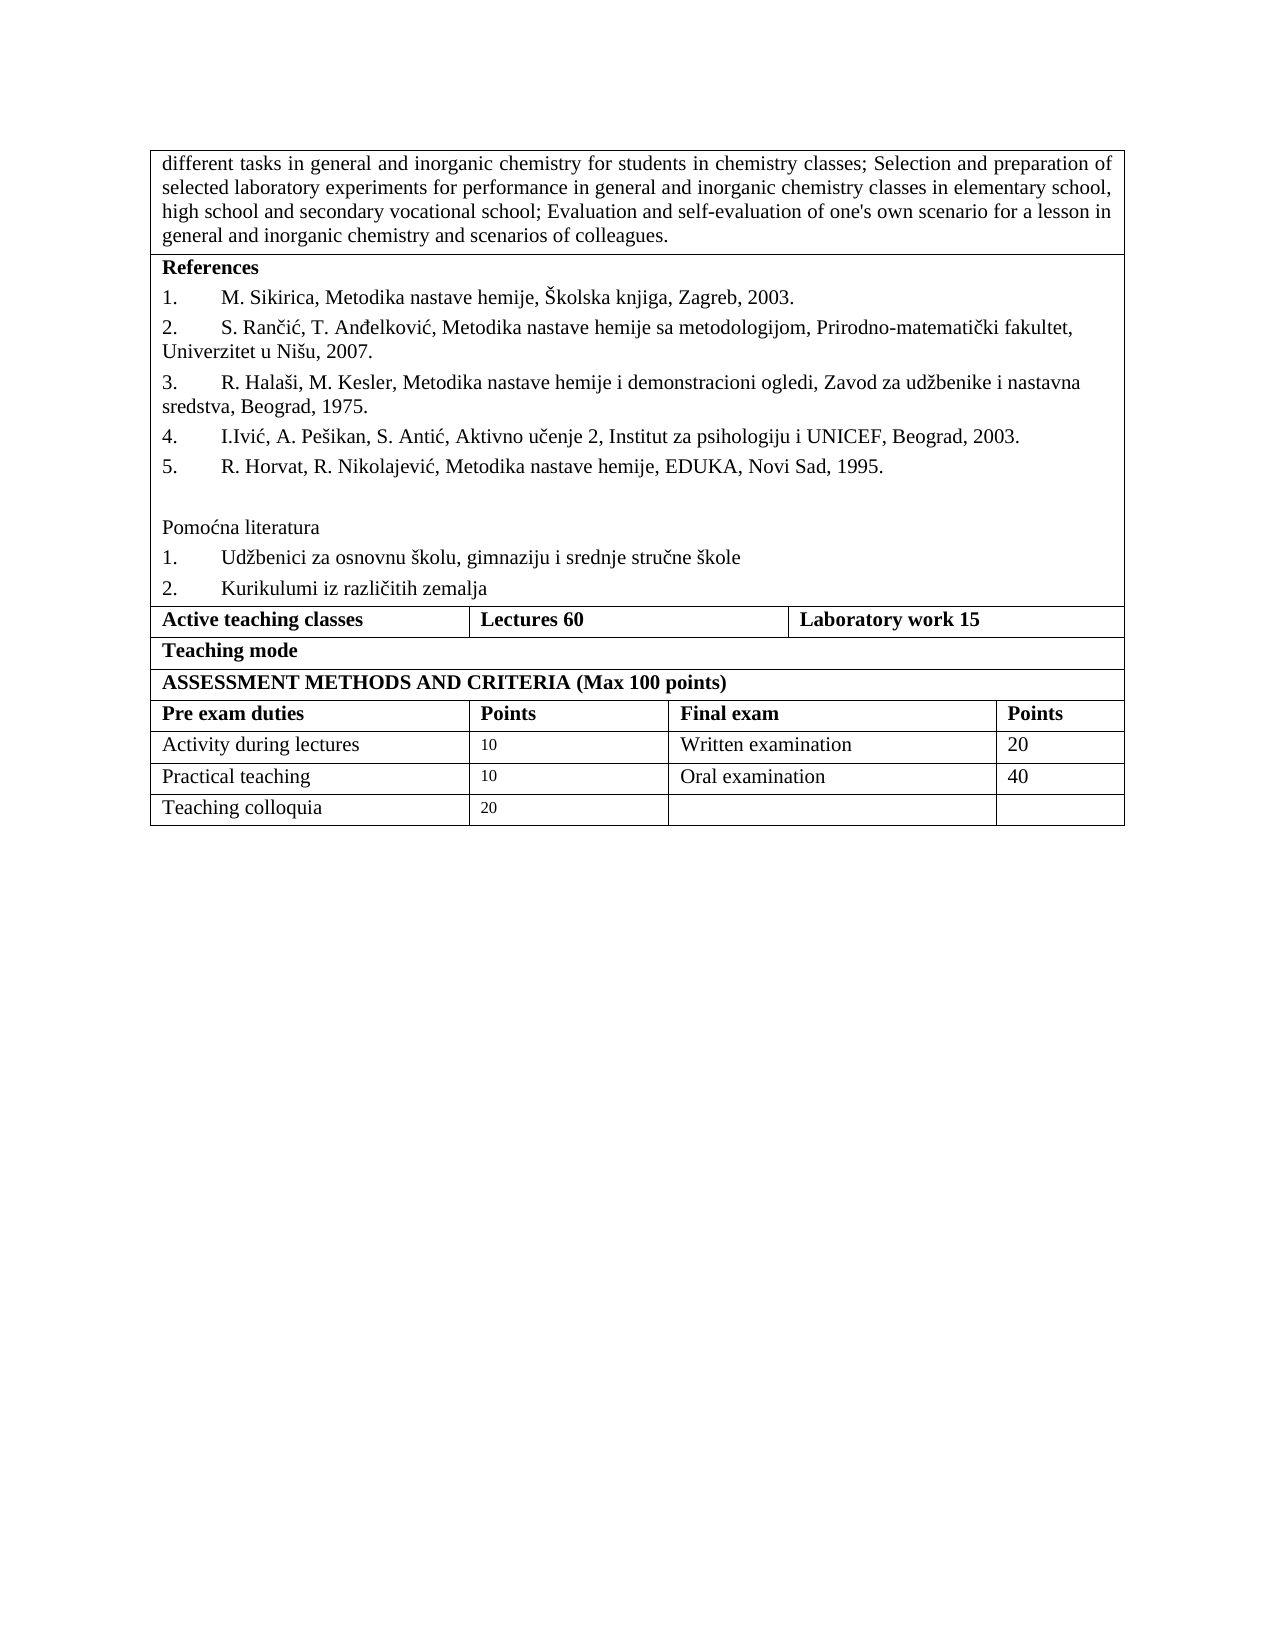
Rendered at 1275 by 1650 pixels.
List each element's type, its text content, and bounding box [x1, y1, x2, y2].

table_cell Written examination [669, 732, 996, 763]
table_cell Final exam [669, 701, 996, 731]
table_cell Laboratory work 15 [789, 607, 1124, 637]
table_cell 40 [997, 764, 1124, 794]
table_cell Practical teaching [151, 764, 469, 794]
table_cell Oral examination [669, 764, 996, 794]
table_cell ASSESSMENT METHODS AND CRITERIA (Max 100 points) [151, 670, 1124, 700]
table_cell Lectures 60 [470, 607, 788, 637]
table_cell Active teaching classes [151, 607, 469, 637]
table_cell [997, 795, 1124, 825]
table_cell 20 [997, 732, 1124, 763]
table_cell Teaching colloquia [151, 795, 469, 825]
table_cell Activity during lectures [151, 732, 469, 763]
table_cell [151, 151, 1124, 253]
table_cell References 1. M. Sikirica, Metodika nastave hemije, Školska knjiga, Zagreb, 2003. 2. S. Rančić, T. Anđelković, Metodika nastave hemije sa metodologijom, Prirodno-matematički fakultet, Univerzitet u Nišu, 2007. 3. R. Halaši, M. Kesler, Metodika nastave hemije i demonstracioni ogledi, Zavod za udžbenike i nastavna sredstva, Beograd, 1975. 4. I.Ivić, A. Pešikan, S. Antić, Aktivno učenje 2, Institut za psihologiju i UNICEF, Beograd, 2003. 5. R. Horvat, R. Nikolajević, Metodika nastave hemije, EDUKA, Novi Sad, 1995. Pomoćna literatura 1. Udžbenici za osnovnu školu, gimnaziju i srednje stručne škole 2. Kurikulumi iz različitih zemalja [151, 255, 1124, 606]
table_cell 20 [470, 795, 668, 825]
table_cell Pre exam duties [151, 701, 469, 731]
table_cell [669, 795, 996, 825]
table_cell 10 [470, 732, 668, 763]
table_cell 10 [470, 764, 668, 794]
table_cell Points [997, 701, 1124, 731]
table_cell Teaching mode [151, 638, 1124, 668]
table_cell Points [470, 701, 668, 731]
